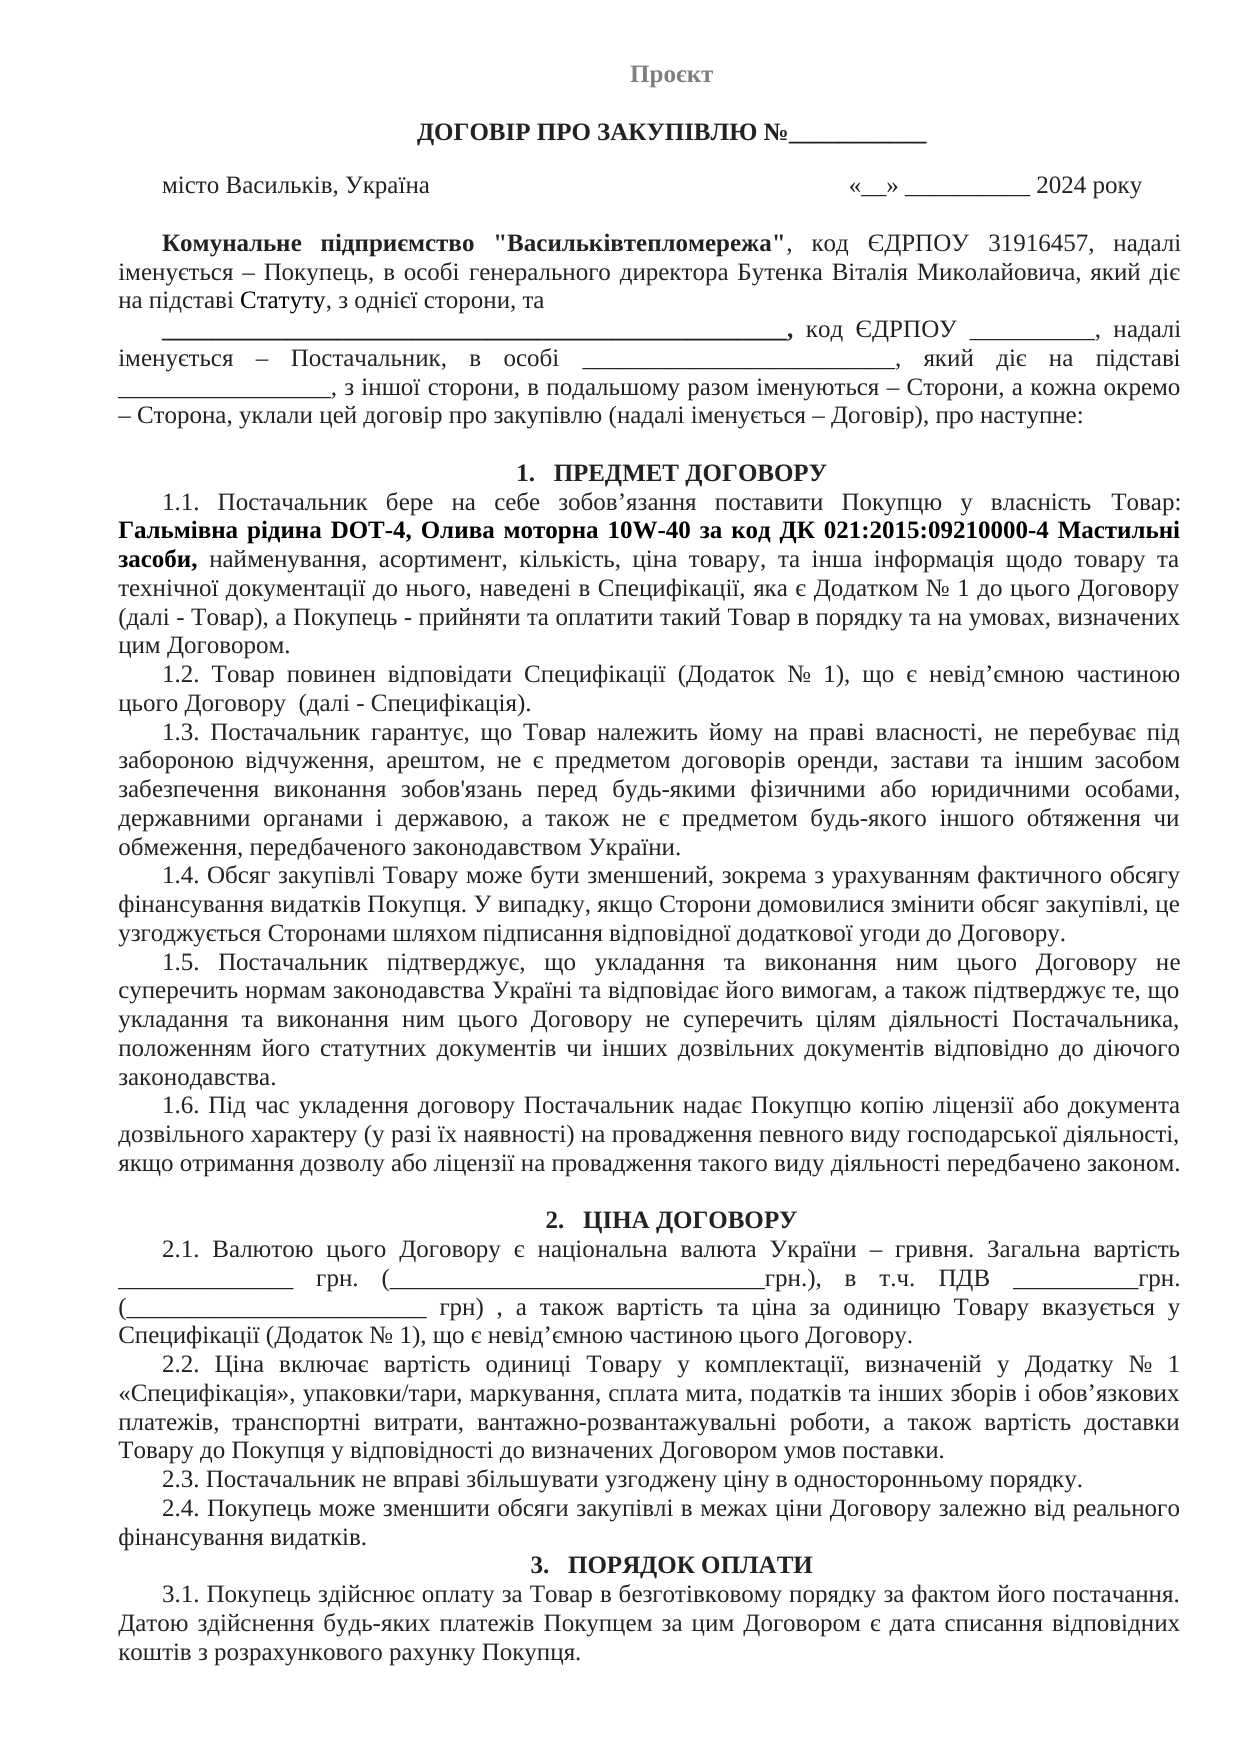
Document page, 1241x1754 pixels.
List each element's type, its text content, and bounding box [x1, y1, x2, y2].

text Комунальне підприємство "Васильківтепломережа", код ЄДРПОУ 31916457, надалі іменується – Покупець, в особі генерального директора Бутенка Віталія Миколайовича, який діє на підставі Статуту, з однієї сторони, та [118, 228, 1181, 314]
text 1.3. Постачальник гарантує, що Товар належить йому на праві власності, не перебуває під забороною відчуження, арештом, не є предметом договорів оренди, застави та іншим засобом забезпечення виконання зобов'язань перед будь-якими фізичними або юридичними особами, державними органами і державою, а також не є предметом будь-якого іншого обтяження чи обмеження, передбаченого законодавством України. [118, 717, 1181, 860]
text Проєкт [118, 59, 1181, 88]
list ПРЕДМЕТ ДОГОВОРУ [162, 458, 1181, 487]
text 1.2. Товар повинен відповідати Специфікації (Додаток № 1), що є невід’ємною частиною цього Договору (далі - Специфікація). [118, 659, 1181, 717]
text місто Васильків, Україна «__» __________ 2024 року [118, 170, 1181, 199]
text 2.2. Ціна включає вартість одиниці Товару у комплектації, визначеній у Додатку № 1 «Специфікація», упаковки/тари, маркування, сплата мита, податків та інших зборів і обов’язкових платежів, транспортні витрати, вантажно-розвантажувальні роботи, а також вартість доставки Товару до Покупця у відповідності до визначених Договором умов поставки. [118, 1349, 1181, 1464]
text __________________________________________________, код ЄДРПОУ __________, надалі іменується – Постачальник, в особі _________________________, який діє на підставі _________________, з іншої сторони, в подальшому разом іменуються – Сторони, а кожна окремо – Сторона, уклали цей договір про закупівлю (надалі іменується – Договір), про наступне: [118, 314, 1181, 429]
list ЦІНА ДОГОВОРУ [162, 1205, 1181, 1234]
text ДОГОВІР ПРО ЗАКУПІВЛЮ №___________ [118, 117, 1181, 145]
text 2.1. Валютою цього Договору є національна валюта України – гривня. Загальна вартість ______________ грн. (______________________________грн.), в т.ч. ПДВ __________грн.(________________________ грн) , а також вартість та ціна за одиницю Товару вказується у Специфікації (Додаток № 1), що є невід’ємною частиною цього Договору. [118, 1234, 1181, 1349]
text 1.1. Постачальник бере на себе зобов’язання поставити Покупцю у власність Товар: Гальмівна рідина DOT-4, Олива моторна 10W-40 за код ДК 021:2015:09210000-4 Мастильні засоби, найменування, асортимент, кількість, ціна товару, та інша інформація щодо товару та технічної документації до нього, наведені в Специфікації, яка є Додатком № 1 до цього Договору (далі - Товар), а Покупець - прийняти та оплатити такий Товар в порядку та на умовах, визначених цим Договором. [118, 487, 1181, 659]
text 1.4. Обсяг закупівлі Товару може бути зменшений, зокрема з урахуванням фактичного обсягу фінансування видатків Покупця. У випадку, якщо Сторони домовилися змінити обсяг закупівлі, це узгоджується Сторонами шляхом підписання відповідної додаткової угоди до Договору. [118, 860, 1181, 947]
text 2.4. Покупець може зменшити обсяги закупівлі в межах ціни Договору залежно від реального фінансування видатків. [118, 1493, 1181, 1550]
list ПОРЯДОК ОПЛАТИ [162, 1550, 1181, 1579]
text 3.1. Покупець здійснює оплату за Товар в безготівковому порядку за фактом його постачання. Датою здійснення будь-яких платежів Покупцем за цим Договором є дата списання відповідних коштів з розрахункового рахунку Покупця. [118, 1579, 1181, 1665]
text 1.6. Під час укладення договору Постачальник надає Покупцю копію ліцензії або документа дозвільного характеру (у разі їх наявності) на провадження певного виду господарської діяльності, якщо отримання дозволу або ліцензії на провадження такого виду діяльності передбачено законом. [118, 1090, 1181, 1177]
text 2.3. Постачальник не вправі збільшувати узгоджену ціну в односторонньому порядку. [118, 1464, 1181, 1493]
text 1.5. Постачальник підтверджує, що укладання та виконання ним цього Договору не суперечить нормам законодавства Україні та відповідає його вимогам, а також підтверджує те, що укладання та виконання ним цього Договору не суперечить цілям діяльності Постачальника, положенням його статутних документів чи інших дозвільних документів відповідно до діючого законодавства. [118, 947, 1181, 1090]
